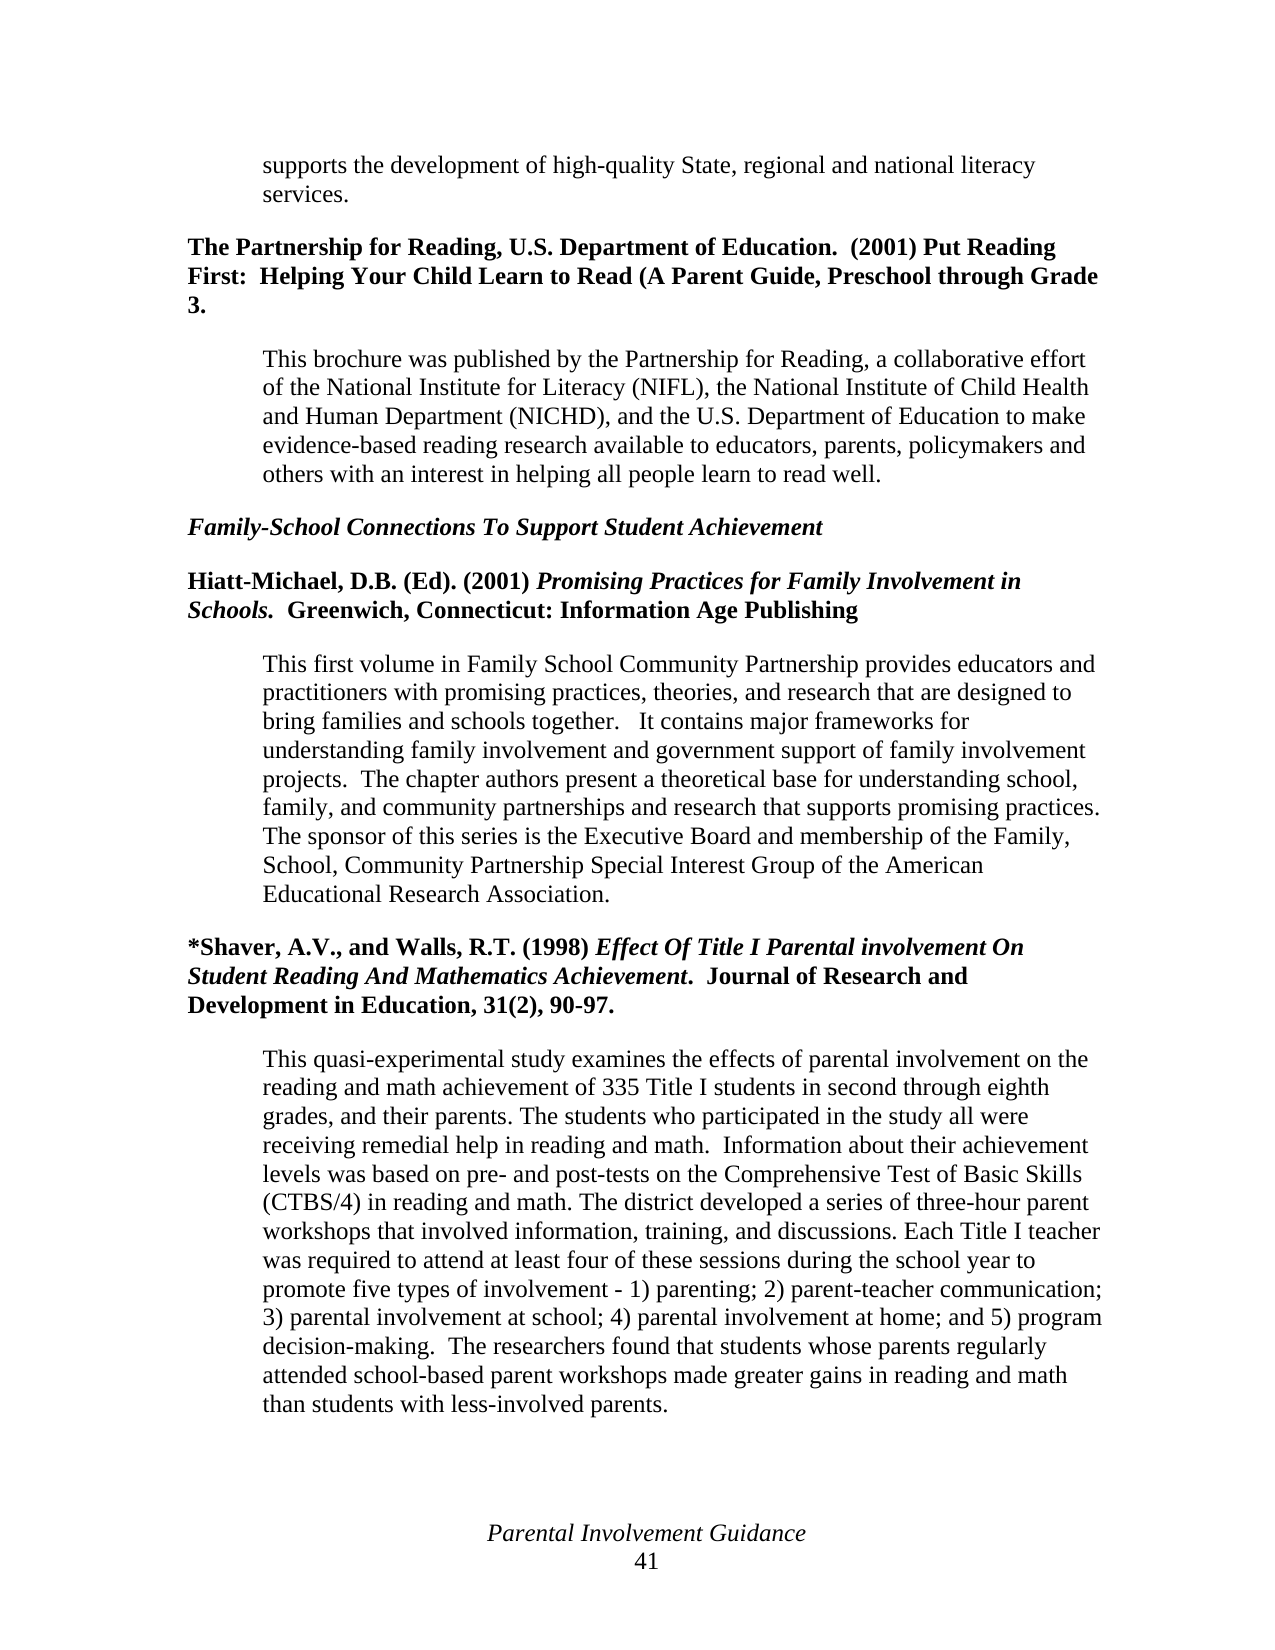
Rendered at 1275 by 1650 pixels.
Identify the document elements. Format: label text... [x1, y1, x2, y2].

text Hiatt-Michael, D.B. (Ed). (2001) Promising Practices for Family Involvement in Schools. Greenwich, Connecticut: Information Age Publishing [187, 566, 1106, 624]
text The Partnership for Reading, U.S. Department of Education. (2001) Put Reading First: Helping Your Child Learn to Read (A Parent Guide, Preschool through Grade 3. [187, 232, 1106, 319]
text Family-School Connections To Support Student Achievement [187, 512, 1106, 541]
text This first volume in Family School Community Partnership provides educators and practitioners with promising practices, theories, and research that are designed to bring families and schools together. It contains major frameworks for understanding family involvement and government support of family involvement projects. The chapter authors present a theoretical base for understanding school, family, and community partnerships and research that supports promising practices. The sponsor of this series is the Executive Board and membership of the Family, School, Community Partnership Special Interest Group of the American Educational Research Association. [262, 649, 1106, 907]
text This brochure was published by the Partnership for Reading, a collaborative effort of the National Institute for Literacy (NIFL), the National Institute of Child Health and Human Department (NICHD), and the U.S. Department of Education to make evidence-based reading research available to educators, parents, policymakers and others with an interest in helping all people learn to read well. [262, 344, 1106, 487]
text *Shaver, A.V., and Walls, R.T. (1998) Effect Of Title I Parental involvement On Student Reading And Mathematics Achievement. Journal of Research and Development in Education, 31(2), 90-97. [187, 932, 1106, 1019]
text This quasi-experimental study examines the effects of parental involvement on the reading and math achievement of 335 Title I students in second through eighth grades, and their parents. The students who participated in the study all were receiving remedial help in reading and math. Information about their achievement levels was based on pre- and post-tests on the Comprehensive Test of Basic Skills (CTBS/4) in reading and math. The district developed a series of three-hour parent workshops that involved information, training, and discussions. Each Title I teacher was required to attend at least four of these sessions during the school year to promote five types of involvement - 1) parenting; 2) parent-teacher communication; 3) parental involvement at school; 4) parental involvement at home; and 5) program decision-making. The researchers found that students whose parents regularly attended school-based parent workshops made greater gains in reading and math than students with less-involved parents. [262, 1044, 1106, 1417]
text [262, 150, 1106, 207]
